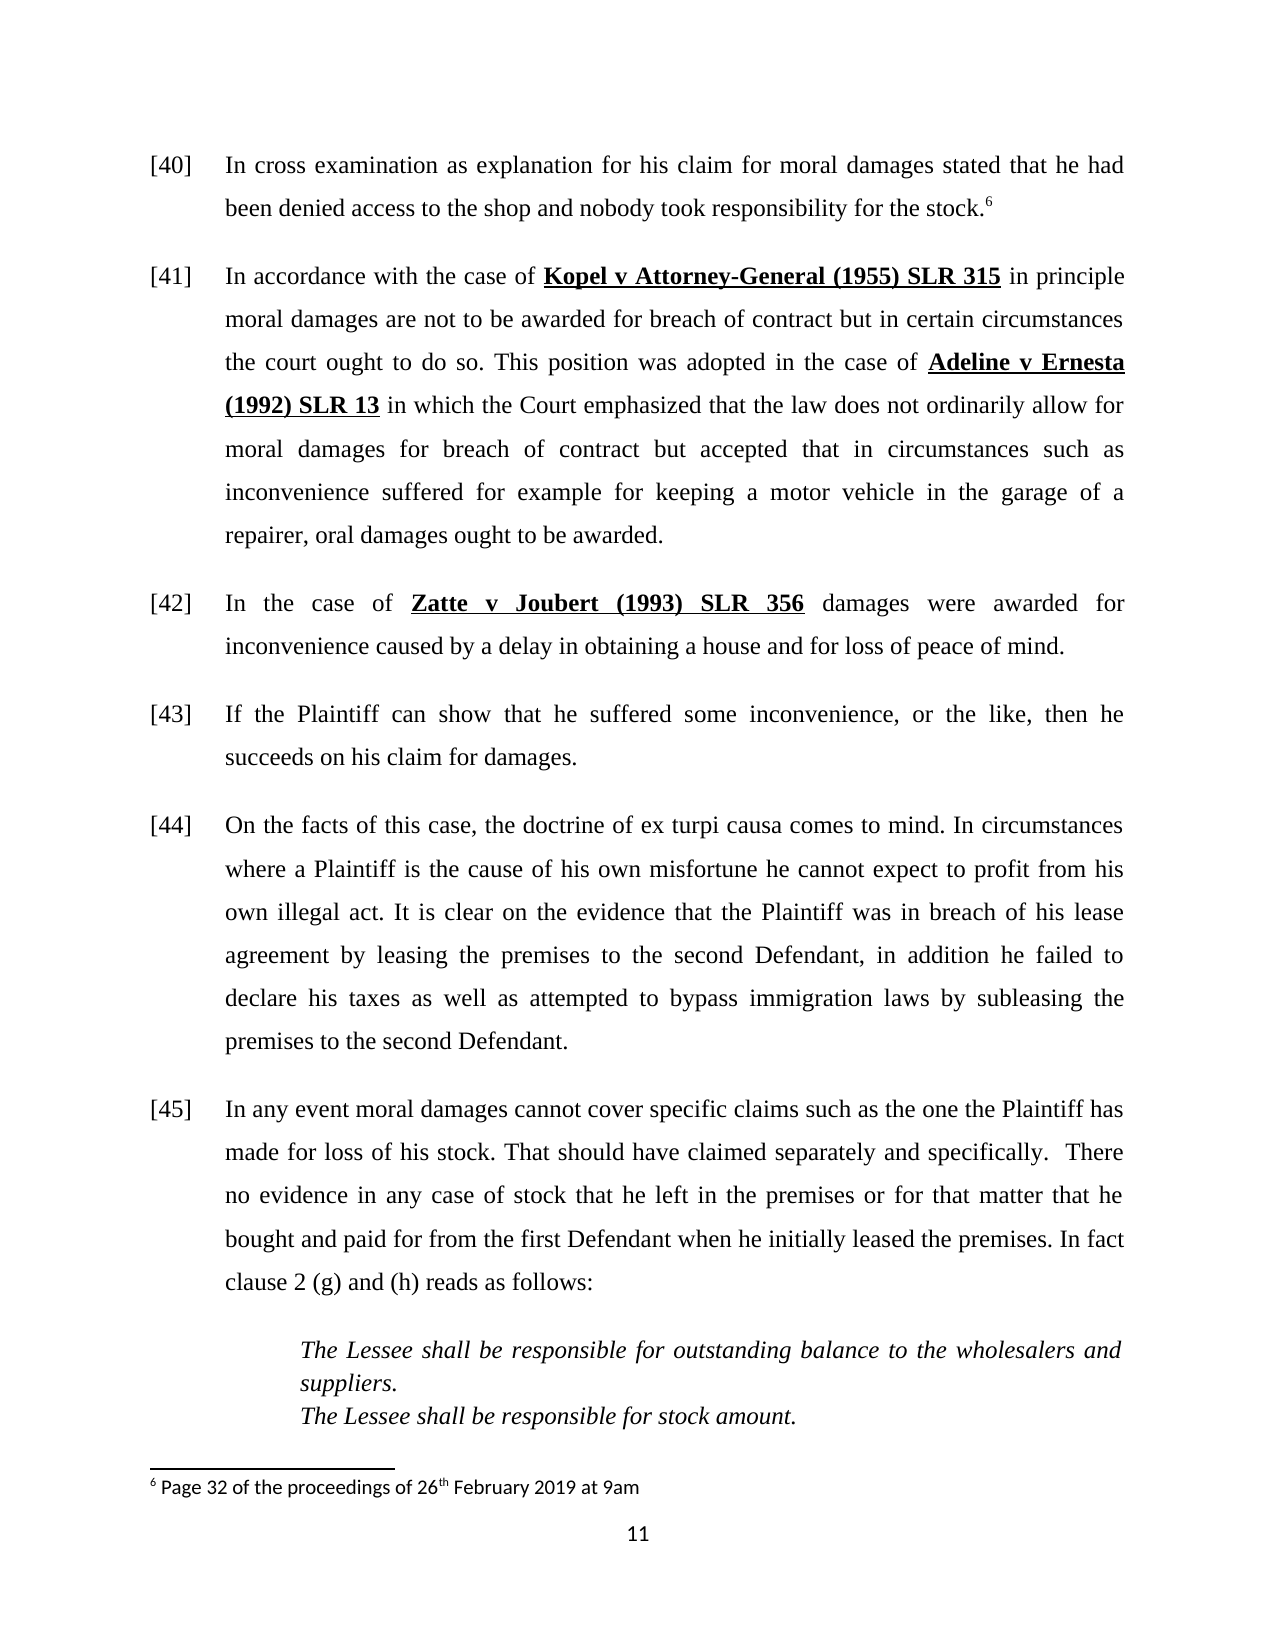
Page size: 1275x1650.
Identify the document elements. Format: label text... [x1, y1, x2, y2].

text In any event moral damages cannot cover specific claims such as the one the Plaintiff has made for loss of his stock. That should have claimed separately and specifically. There no evidence in any case of stock that he left in the premises or for that matter that he bought and paid for from the first Defendant when he initially leased the premises. In fact clause 2 (g) and (h) reads as follows: [150, 1094, 1125, 1296]
text If the Plaintiff can show that he suffered some inconvenience, or the like, then he succeeds on his claim for damages. [150, 699, 1125, 771]
text In accordance with the case of Kopel v Attorney-General (1955) SLR 315 in principle moral damages are not to be awarded for breach of contract but in certain circumstances the court ought to do so. This position was adopted in the case of Adeline v Ernesta (1992) SLR 13 in which the Court emphasized that the law does not ordinarily allow for moral damages for breach of contract but accepted that in circumstances such as inconvenience suffered for example for keeping a motor vehicle in the garage of a repairer, oral damages ought to be awarded. [150, 261, 1125, 549]
text The Lessee shall be responsible for outstanding balance to the wholesalers and suppliers. [300, 1335, 1125, 1397]
text In cross examination as explanation for his claim for moral damages stated that he had been denied access to the shop and nobody took responsibility for the stock. [150, 150, 1125, 222]
text The Lessee shall be responsible for stock amount. [300, 1401, 1125, 1430]
text In the case of Zatte v Joubert (1993) SLR 356 damages were awarded for inconvenience caused by a delay in obtaining a house and for loss of peace of mind. [150, 588, 1125, 660]
text On the facts of this case, the doctrine of ex turpi causa comes to mind. In circumstances where a Plaintiff is the cause of his own misfortune he cannot expect to profit from his own illegal act. It is clear on the evidence that the Plaintiff was in breach of his lease agreement by leasing the premises to the second Defendant, in addition he failed to declare his taxes as well as attempted to bypass immigration laws by subleasing the premises to the second Defendant. [150, 811, 1125, 1055]
